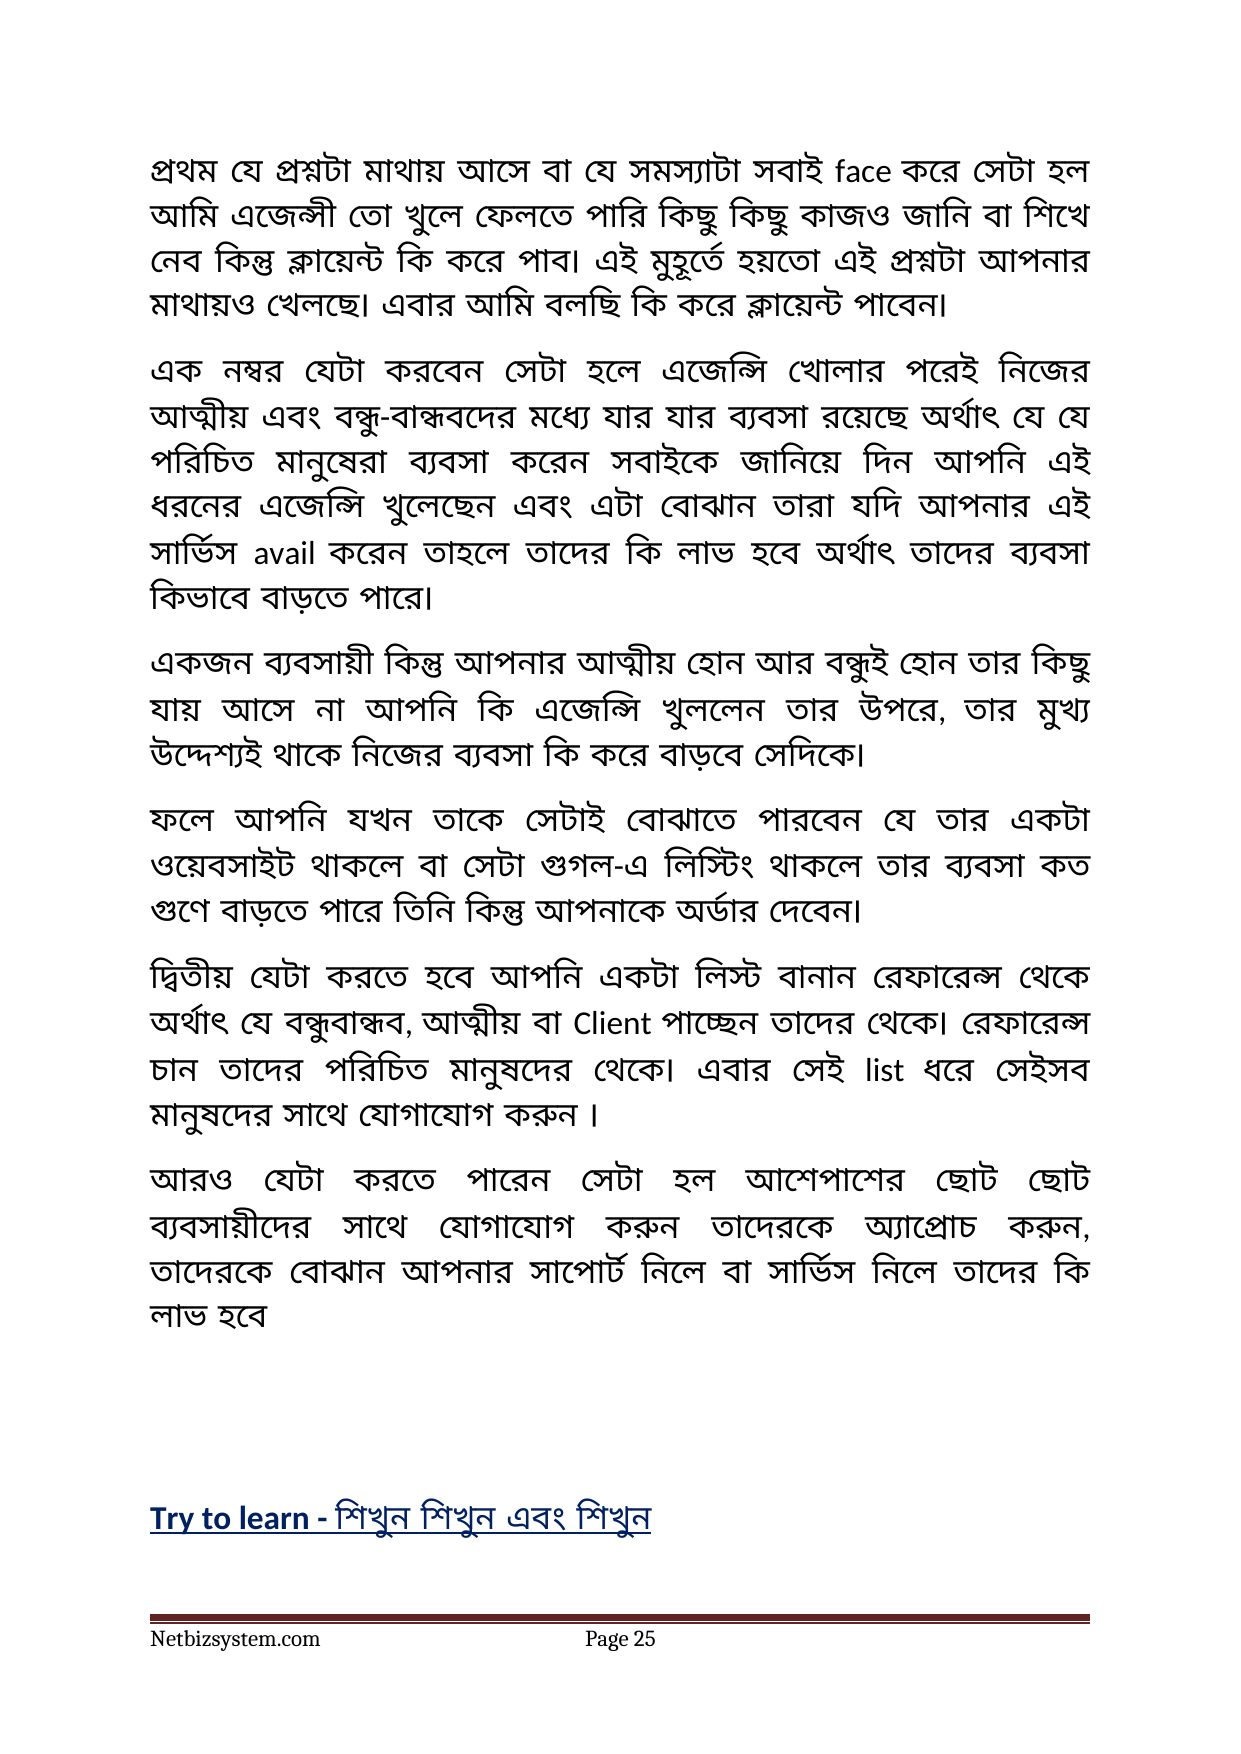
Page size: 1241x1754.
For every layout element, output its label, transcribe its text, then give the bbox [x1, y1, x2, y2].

text দ্বিতীয় যেটা করতে হবে আপনি একটা লিস্ট বানান রেফারেন্স থেকে অর্থাৎ যে বন্ধুবান্ধব, আত্মীয় বা Client পাচ্ছেন তাদের থেকে। রেফারেন্স চান তাদের পরিচিত মানুষদের থেকে। এবার সেই list ধরে সেইসব মানুষদের সাথে যোগাযোগ করুন । [150, 957, 1090, 1134]
text আরও যেটা করতে পারেন সেটা হল আশেপাশের ছোট ছোট ব্যবসায়ীদের সাথে যোগাযোগ করুন তাদেরকে অ্যাপ্রোচ করুন, তাদেরকে বোঝান আপনার সাপোর্ট নিলে বা সার্ভিস নিলে তাদের কি লাভ হবে [150, 1161, 1090, 1336]
text এক নম্বর যেটা করবেন সেটা হলে এজেন্সি খোলার পরেই নিজের আত্মীয় এবং বন্ধু-বান্ধবদের মধ্যে যার যার ব্যবসা রয়েছে অর্থাৎ যে যে পরিচিত মানুষেরা ব্যবসা করেন সবাইকে জানিয়ে দিন আপনি এই ধরনের এজেন্সি খুলেছেন এবং এটা বোঝান তারা যদি আপনার এই সার্ভিস avail করেন তাহলে তাদের কি লাভ হবে অর্থাৎ তাদের ব্যবসা কিভাবে বাড়তে পারে। [150, 351, 1090, 617]
text একজন ব্যবসায়ী কিন্তু আপনার আত্মীয় হোন আর বন্ধুই হোন তার কিছু যায় আসে না আপনি কি এজেন্সি খুললেন তার উপরে, তার মুখ্য উদ্দেশ্যই থাকে নিজের ব্যবসা কি করে বাড়বে সেদিকে। [150, 644, 1090, 774]
text Try to learn - শিখুন শিখুন এবং শিখুন [150, 1497, 1090, 1538]
text ফলে আপনি যখন তাকে সেটাই বোঝাতে পারবেন যে তার একটা ওয়েবসাইট থাকলে বা সেটা গুগল-এ লিস্টিং থাকলে তার ব্যবসা কত গুণে বাড়তে পারে তিনি কিন্তু আপনাকে অর্ডার দেবেন। [150, 801, 1090, 931]
text প্রথম যে প্রশ্নটা মাথায় আসে বা যে সমস্যাটা সবাই face করে সেটা হল আমি এজেন্সী তো খুলে ফেলতে পারি কিছু কিছু কাজও জানি বা শিখে নেব কিন্তু ক্লায়েন্ট কি করে পাব। এই মুহূর্তে হয়তো এই প্রশ্নটা আপনার মাথায়ও খেলছে। এবার আমি বলছি কি করে ক্লায়েন্ট পাবেন। [150, 150, 1090, 324]
